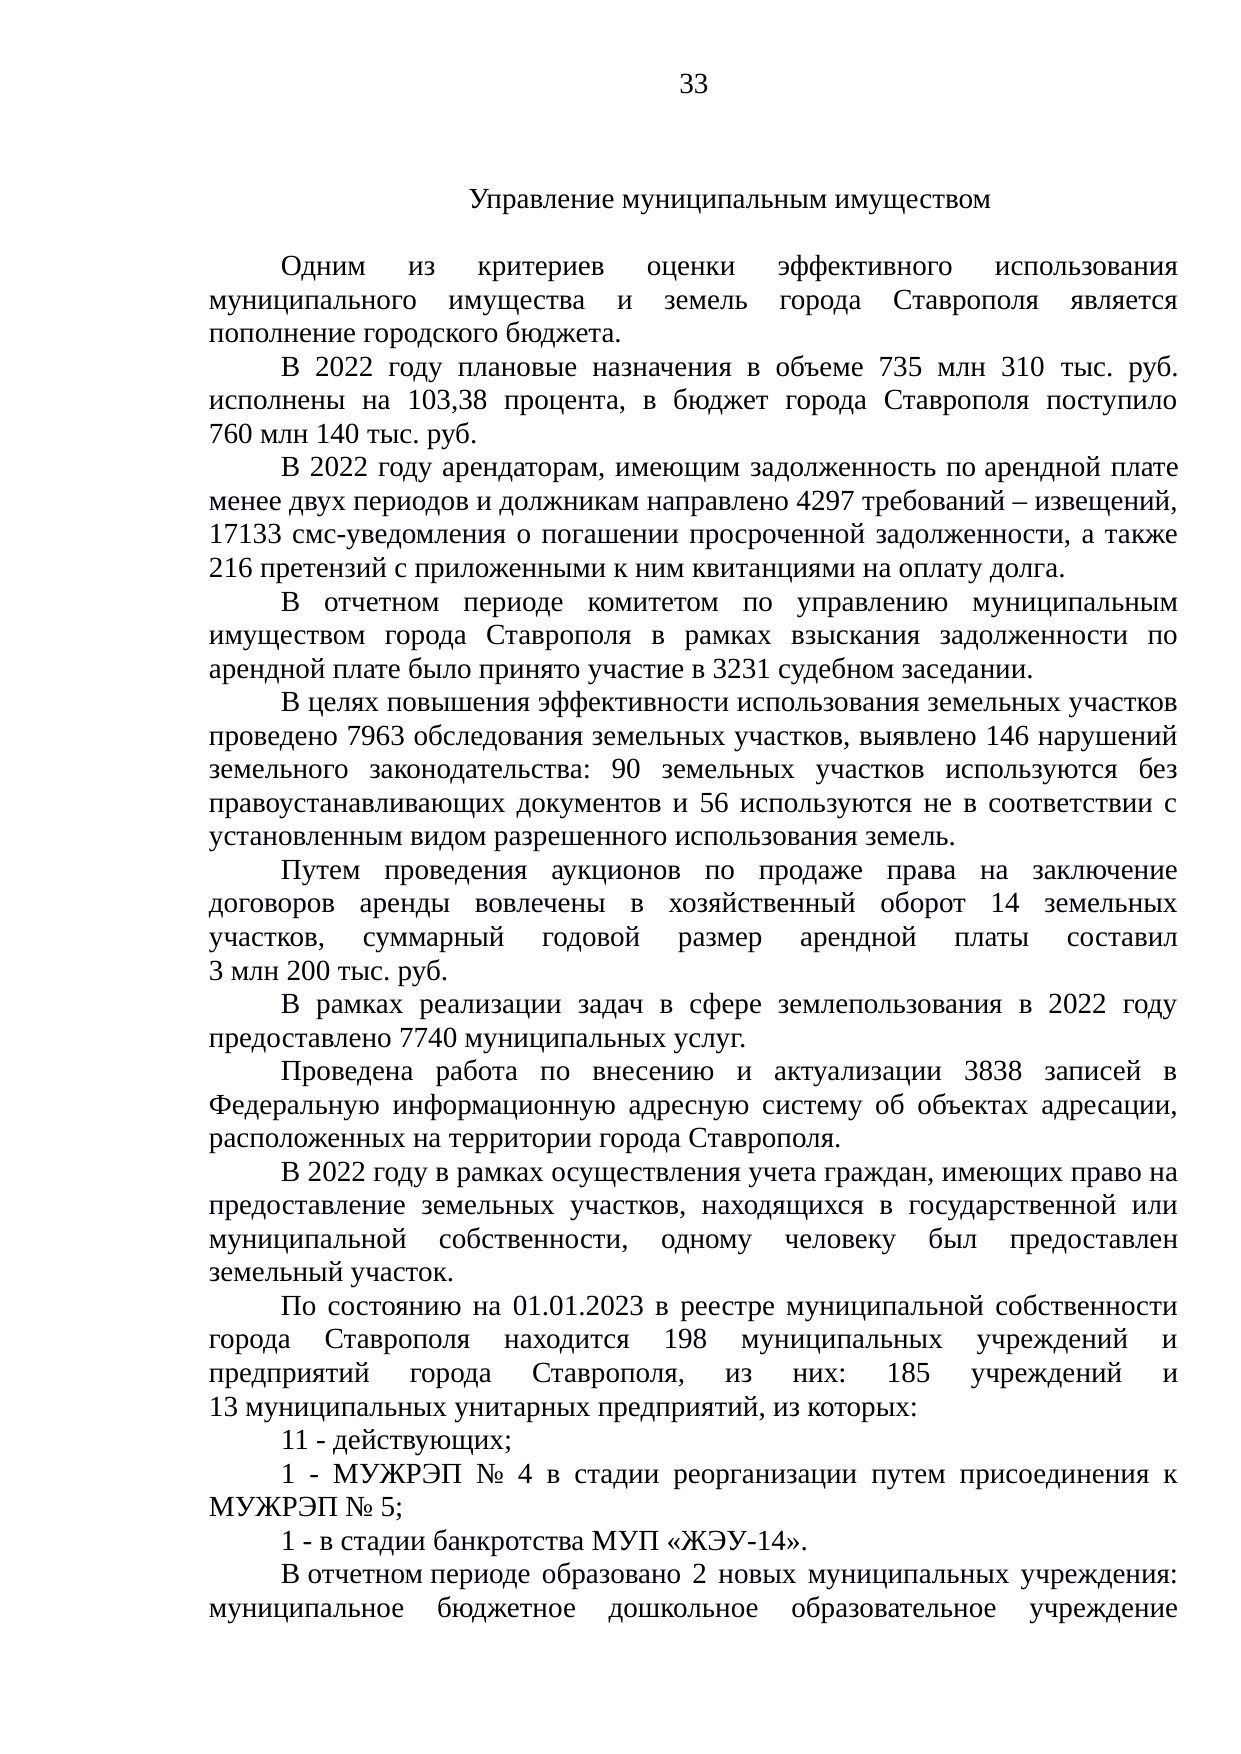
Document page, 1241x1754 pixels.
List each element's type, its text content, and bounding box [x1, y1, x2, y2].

text 1 - МУЖРЭП № 4 в стадии реорганизации путем присоединения к МУЖРЭП № 5; [209, 1456, 1179, 1523]
text 11 - действующих; [209, 1422, 1179, 1456]
text По состоянию на 01.01.2023 в реестре муниципальной собственности города Ставрополя находится 198 муниципальных учреждений и предприятий города Ставрополя, из них: 185 учреждений и 13 муниципальных унитарных предприятий, из которых: [209, 1288, 1179, 1422]
text В целях повышения эффективности использования земельных участков проведено 7963 обследования земельных участков, выявлено 146 нарушений земельного законодательства: 90 земельных участков используются без правоустанавливающих документов и 56 используются не в соответствии с установленным видом разрешенного использования земель. [209, 684, 1179, 852]
text В 2022 году арендаторам, имеющим задолженность по арендной плате менее двух периодов и должникам направлено 4297 требований – извещений, 17133 смс-уведомления о погашении просроченной задолженности, а также 216 претензий с приложенными к ним квитанциями на оплату долга. [209, 449, 1179, 584]
text Путем проведения аукционов по продаже права на заключение договоров аренды вовлечены в хозяйственный оборот 14 земельных участков, суммарный годовой размер арендной платы составил 3 млн 200 тыс. руб. [209, 852, 1179, 986]
text В 2022 году плановые назначения в объеме 735 млн 310 тыс. руб. исполнены на 103,38 процента, в бюджет города Ставрополя поступило 760 млн 140 тыс. руб. [209, 349, 1179, 449]
text В 2022 году в рамках осуществления учета граждан, имеющих право на предоставление земельных участков, находящихся в государственной или муниципальной собственности, одному человеку был предоставлен земельный участок. [209, 1154, 1179, 1288]
text Управление муниципальным имуществом [209, 181, 1179, 215]
text 1 - в стадии банкротства МУП «ЖЭУ-14». [209, 1523, 1179, 1556]
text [209, 1556, 1179, 1623]
text В рамках реализации задач в сфере землепользования в 2022 году предоставлено 7740 муниципальных услуг. [209, 986, 1179, 1053]
text Одним из критериев оценки эффективного использования муниципального имущества и земель города Ставрополя является пополнение городского бюджета. [209, 248, 1179, 349]
text Проведена работа по внесению и актуализации 3838 записей в Федеральную информационную адресную систему об объектах адресации, расположенных на территории города Ставрополя. [209, 1053, 1179, 1154]
text В отчетном периоде комитетом по управлению муниципальным имуществом города Ставрополя в рамках взыскания задолженности по арендной плате было принято участие в 3231 судебном заседании. [209, 584, 1179, 684]
